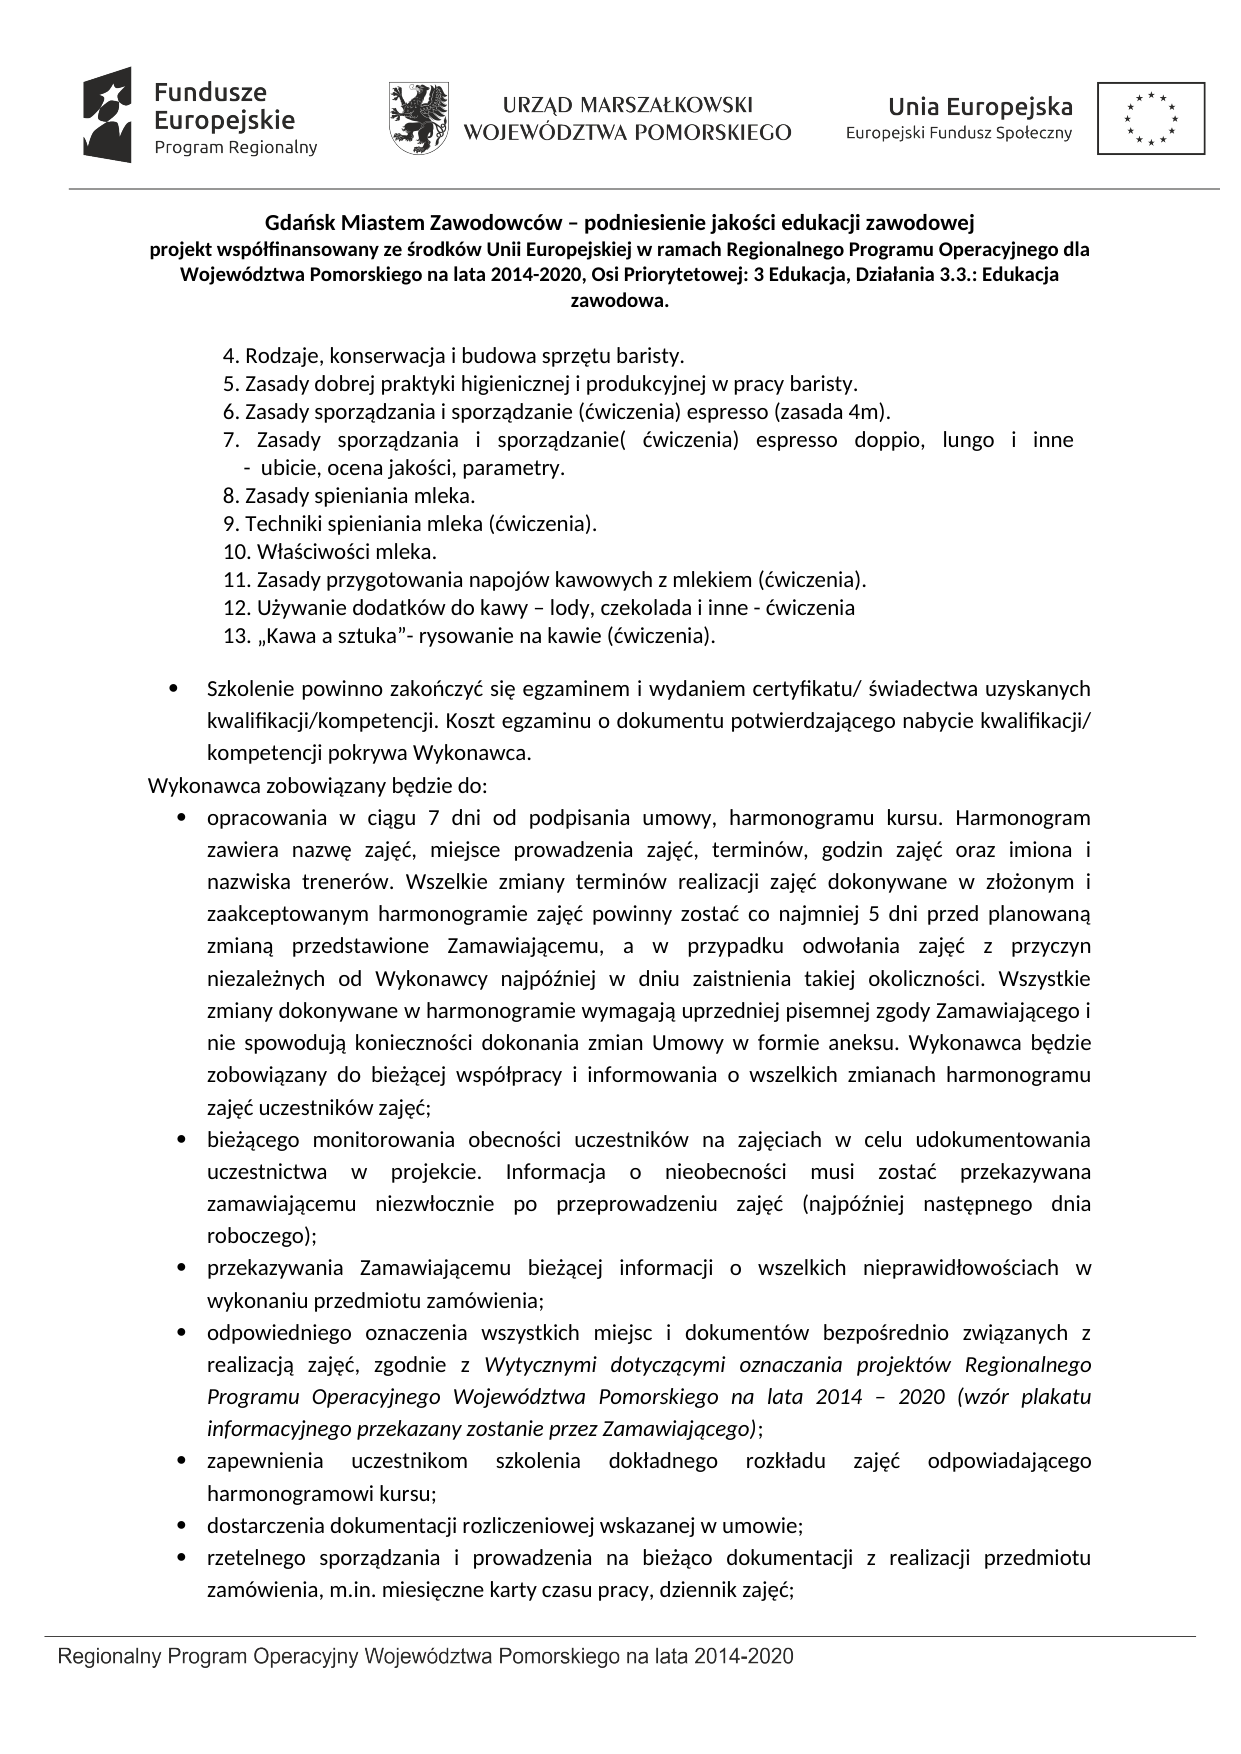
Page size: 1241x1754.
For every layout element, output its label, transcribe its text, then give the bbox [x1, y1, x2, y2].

list 6. Zasady sporządzania i sporządzanie (ćwiczenia) espresso (zasada 4m). [223, 397, 1092, 425]
list rzetelnego sporządzania i prowadzenia na bieżąco dokumentacji z realizacji przedmiotu zamówienia, m.in. miesięczne karty czasu pracy, dziennik zajęć; [177, 1543, 1093, 1603]
list 8. Zasady spieniania mleka. [223, 481, 1092, 509]
list przekazywania Zamawiającemu bieżącej informacji o wszelkich nieprawidłowościach w wykonaniu przedmiotu zamówienia; [177, 1253, 1093, 1314]
list 5. Zasady dobrej praktyki higienicznej i produkcyjnej w pracy baristy. [223, 369, 1092, 397]
list opracowania w ciągu 7 dni od podpisania umowy, harmonogramu kursu. Harmonogram zawiera nazwę zajęć, miejsce prowadzenia zajęć, terminów, godzin zajęć oraz imiona i nazwiska trenerów. Wszelkie zmiany terminów realizacji zajęć dokonywane w złożonym i zaakceptowanym harmonogramie zajęć powinny zostać co najmniej 5 dni przed planowaną zmianą przedstawione Zamawiającemu, a w przypadku odwołania zajęć z przyczyn niezależnych od Wykonawcy najpóźniej w dniu zaistnienia takiej okoliczności. Wszystkie zmiany dokonywane w harmonogramie wymagają uprzedniej pisemnej zgody Zamawiającego i nie spowodują konieczności dokonania zmian Umowy w formie aneksu. Wykonawca będzie zobowiązany do bieżącej współpracy i informowania o wszelkich zmianach harmonogramu zajęć uczestników zajęć; [177, 803, 1093, 1121]
list bieżącego monitorowania obecności uczestników na zajęciach w celu udokumentowania uczestnictwa w projekcie. Informacja o nieobecności musi zostać przekazywana zamawiającemu niezwłocznie po przeprowadzeniu zajęć (najpóźniej następnego dnia roboczego); [177, 1125, 1093, 1249]
list Szkolenie powinno zakończyć się egzaminem i wydaniem certyfikatu/ świadectwa uzyskanych kwalifikacji/kompetencji. Koszt egzaminu o dokumentu potwierdzającego nabycie kwalifikacji/ kompetencji pokrywa Wykonawca. [169, 674, 1093, 767]
picture [68, 66, 1220, 190]
list 9. Techniki spieniania mleka (ćwiczenia). [223, 509, 1092, 537]
list 12. Używanie dodatków do kawy – lody, czekolada i inne - ćwiczenia [223, 593, 1092, 621]
list 13. „Kawa a sztuka”- rysowanie na kawie (ćwiczenia). [223, 621, 1092, 649]
list dostarczenia dokumentacji rozliczeniowej wskazanej w umowie; [177, 1511, 1093, 1539]
list 10. Właściwości mleka. [223, 537, 1092, 565]
text Wykonawca zobowiązany będzie do: [148, 771, 1093, 799]
list odpowiedniego oznaczenia wszystkich miejsc i dokumentów bezpośrednio związanych z realizacją zajęć, zgodnie z Wytycznymi dotyczącymi oznaczania projektów Regionalnego Programu Operacyjnego Województwa Pomorskiego na lata 2014 – 2020 (wzór plakatu informacyjnego przekazany zostanie przez Zamawiającego); [177, 1318, 1093, 1442]
picture [44, 1636, 1197, 1668]
list 7. Zasady sporządzania i sporządzanie( ćwiczenia) espresso doppio, lungo i inne - ubicie, ocena jakości, parametry. [223, 425, 1092, 481]
list 4. Rodzaje, konserwacja i budowa sprzętu baristy. [223, 341, 1092, 369]
list zapewnienia uczestnikom szkolenia dokładnego rozkładu zajęć odpowiadającego harmonogramowi kursu; [177, 1447, 1093, 1507]
list 11. Zasady przygotowania napojów kawowych z mlekiem (ćwiczenia). [223, 565, 1092, 593]
